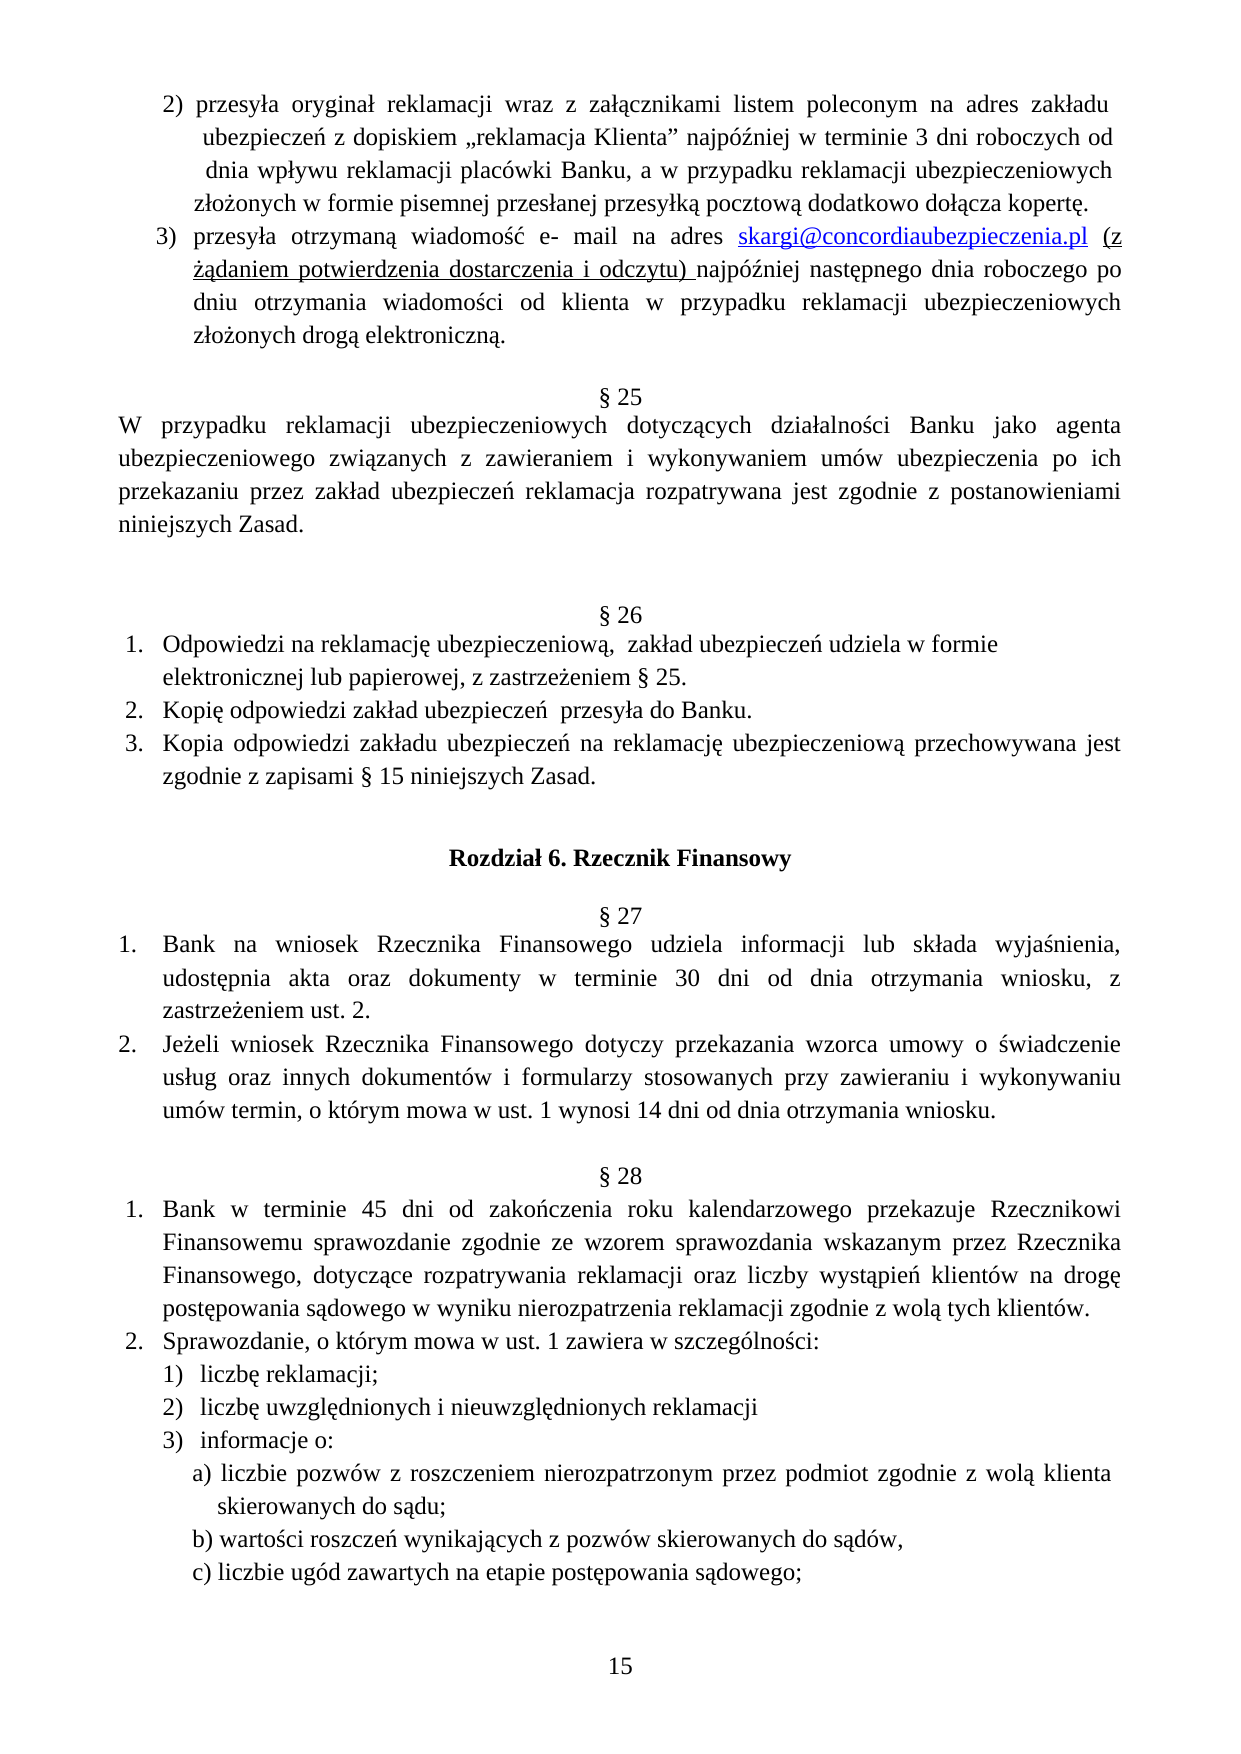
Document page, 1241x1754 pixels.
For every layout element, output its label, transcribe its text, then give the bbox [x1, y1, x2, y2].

list informacje o: [162, 1425, 1122, 1454]
subtitle Odpowiedzi na reklamację ubezpieczeniową, zakład ubezpieczeń udziela w formie elektronicznej lub papierowej, z zastrzeżeniem § 25. [125, 629, 1122, 690]
subtitle przesyła otrzymaną wiadomość e- mail na adres skargi@concordiaubezpieczenia.pl (z żądaniem potwierdzenia dostarczenia i odczytu) najpóźniej następnego dnia roboczego po dniu otrzymania wiadomości od klienta w przypadku reklamacji ubezpieczeniowych złożonych drogą elektroniczną. [156, 221, 1122, 348]
subtitle § 26 [118, 600, 1122, 629]
list Kopia odpowiedzi zakładu ubezpieczeń na reklamację ubezpieczeniową przechowywana jest zgodnie z zapisami § 15 niniejszych Zasad. [125, 728, 1122, 789]
subtitle § 25 [118, 382, 1122, 410]
list b) wartości roszczeń wynikających z pozwów skierowanych do sądów, [192, 1524, 1122, 1553]
subtitle Rozdział 6. Rzecznik Finansowy [118, 843, 1122, 872]
list Bank w terminie 45 dni od zakończenia roku kalendarzowego przekazuje Rzecznikowi Finansowemu sprawozdanie zgodnie ze wzorem sprawozdania wskazanym przez Rzecznika Finansowego, dotyczące rozpatrywania reklamacji oraz liczby wystąpień klientów na drogę postępowania sądowego w wyniku nierozpatrzenia reklamacji zgodnie z wolą tych klientów. [125, 1194, 1122, 1322]
text § 28 [118, 1161, 1122, 1189]
list liczbę uwzględnionych i nieuwzględnionych reklamacji [162, 1392, 1122, 1421]
subtitle Kopię odpowiedzi zakład ubezpieczeń przesyła do Banku. [125, 695, 1122, 723]
subtitle W przypadku reklamacji ubezpieczeniowych dotyczących działalności Banku jako agenta ubezpieczeniowego związanych z zawieraniem i wykonywaniem umów ubezpieczenia po ich przekazaniu przez zakład ubezpieczeń reklamacja rozpatrywana jest zgodnie z postanowieniami niniejszych Zasad. [118, 410, 1122, 538]
subtitle 2) przesyła oryginał reklamacji wraz z załącznikami listem poleconym na adres zakładu ubezpieczeń z dopiskiem „reklamacja Klienta” najpóźniej w terminie 3 dni roboczych od dnia wpływu reklamacji placówki Banku, a w przypadku reklamacji ubezpieczeniowych złożonych w formie pisemnej przesłanej przesyłką pocztową dodatkowo dołącza kopertę. [162, 89, 1122, 216]
list liczbę reklamacji; [162, 1359, 1122, 1388]
list a) liczbie pozwów z roszczeniem nierozpatrzonym przez podmiot zgodnie z wolą klienta skierowanych do sądu; [192, 1458, 1122, 1520]
list Jeżeli wniosek Rzecznika Finansowego dotyczy przekazania wzorca umowy o świadczenie usług oraz innych dokumentów i formularzy stosowanych przy zawieraniu i wykonywaniu umów termin, o którym mowa w ust. 1 wynosi 14 dni od dnia otrzymania wniosku. [118, 1029, 1122, 1123]
list Sprawozdanie, o którym mowa w ust. 1 zawiera w szczególności: [125, 1326, 1122, 1354]
list c) liczbie ugód zawartych na etapie postępowania sądowego; [192, 1557, 1122, 1586]
list Bank na wniosek Rzecznika Finansowego udziela informacji lub składa wyjaśnienia, udostępnia akta oraz dokumenty w terminie 30 dni od dnia otrzymania wniosku, z zastrzeżeniem ust. 2. [118, 929, 1122, 1024]
text § 27 [118, 901, 1122, 929]
